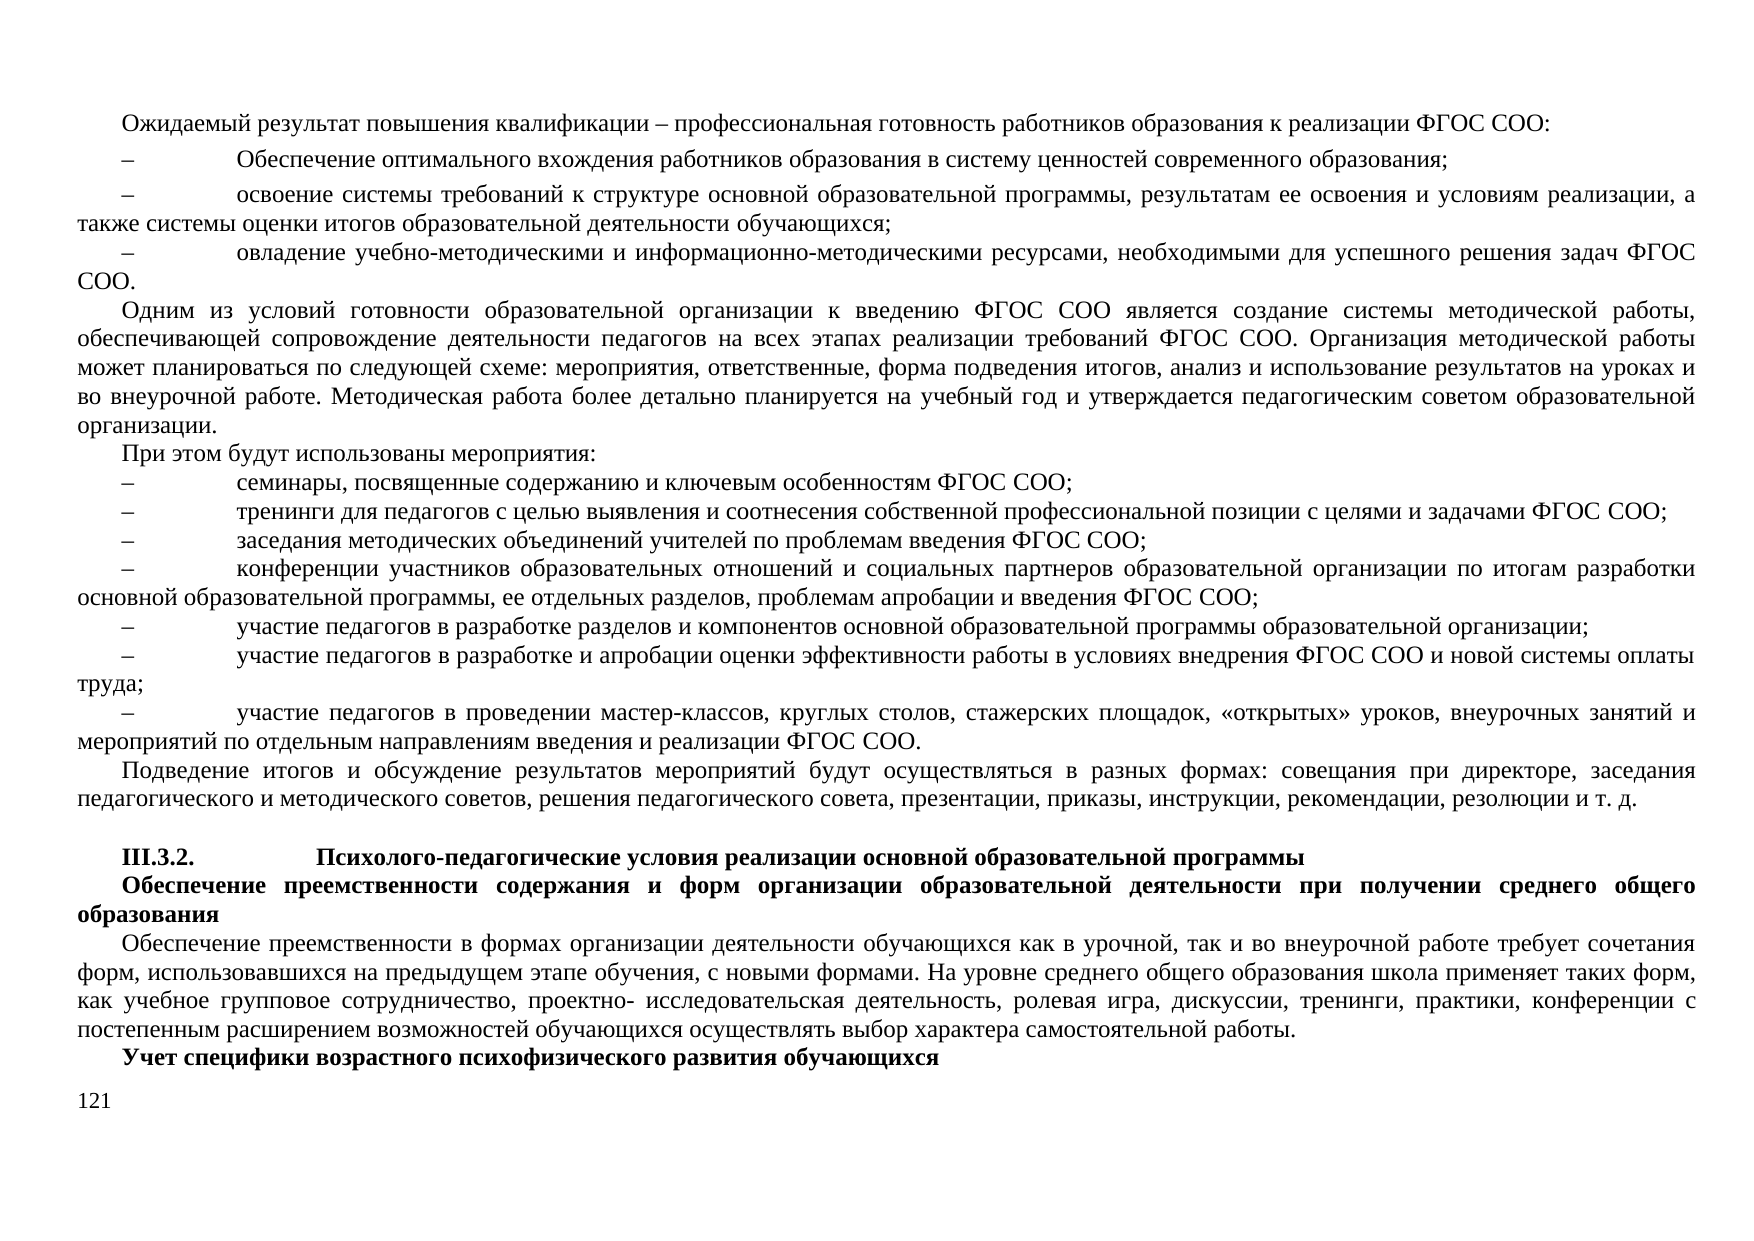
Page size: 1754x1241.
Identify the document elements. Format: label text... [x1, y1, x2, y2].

text Обеспечение преемственности в формах организации деятельности обучающихся как в урочной, так и во внеурочной работе требует сочетания форм, использовавшихся на предыдущем этапе обучения, с новыми формами. На уровне среднего общего образования школа применяет таких форм, как учебное групповое сотрудничество, проектно- исследовательская деятельность, ролевая игра, дискуссии, тренинги, практики, конференции с постепенным расширением возможностей обучающихся осуществлять выбор характера самостоятельной работы. [77, 928, 1698, 1043]
list заседания методических объединений учителей по проблемам введения ФГОС СОО; [77, 525, 1697, 553]
text При этом будут использованы мероприятия: [77, 438, 1739, 467]
text Одним из условий готовности образовательной организации к введению ФГОС СОО является создание системы методической работы, обеспечивающей сопровождение деятельности педагогов на всех этапах реализации требований ФГОС СОО. Организация методической работы может планироваться по следующей схеме: мероприятия, ответственные, форма подведения итогов, анализ и использование результатов на уроках и во внеурочной работе. Методическая работа более детально планируется на учебный год и утверждается педагогическим советом образовательной организации. [77, 295, 1697, 438]
text Подведение итогов и обсуждение результатов мероприятий будут осуществляться в разных формах: совещания при директоре, заседания педагогического и методического советов, решения педагогического совета, презентации, приказы, инструкции, рекомендации, резолюции и т. д. [77, 755, 1697, 812]
list участие педагогов в разработке и апробации оценки эффективности работы в условиях внедрения ФГОС СОО и новой системы оплаты труда; [77, 640, 1697, 697]
subtitle Учет специфики возрастного психофизического развития обучающихся [77, 1043, 1739, 1071]
list участие педагогов в проведении мастер-классов, круглых столов, стажерских площадок, «открытых» уроков, внеурочных занятий и мероприятий по отдельным направлениям введения и реализации ФГОС СОО. [77, 697, 1697, 755]
subtitle Психолого-педагогические условия реализации основной образовательной программы [77, 842, 1697, 870]
list участие педагогов в разработке разделов и компонентов основной образовательной программы образовательной организации; [77, 611, 1697, 640]
list конференции участников образовательных отношений и социальных партнеров образовательной организации по итогам разработки основной образовательной программы, ее отдельных разделов, проблемам апробации и введения ФГОС СОО; [77, 553, 1697, 611]
list освоение системы требований к структуре основной образовательной программы, результатам ее освоения и условиям реализации, а также системы оценки итогов образовательной деятельности обучающихся; [77, 179, 1697, 237]
text Ожидаемый результат повышения квалификации – профессиональная готовность работников образования к реализации ФГОС СОО: [77, 108, 1739, 137]
list семинары, посвященные содержанию и ключевым особенностям ФГОС СОО; [77, 467, 1739, 496]
list овладение учебно-методическими и информационно-методическими ресурсами, необходимыми для успешного решения задач ФГОС СОО. [77, 237, 1697, 295]
list тренинги для педагогов с целью выявления и соотнесения собственной профессиональной позиции с целями и задачами ФГОС СОО; [77, 496, 1697, 525]
text Обеспечение преемственности содержания и форм организации образовательной деятельности при получении среднего общего образования [77, 870, 1697, 928]
list Обеспечение оптимального вхождения работников образования в систему ценностей современного образования; [77, 144, 1697, 173]
